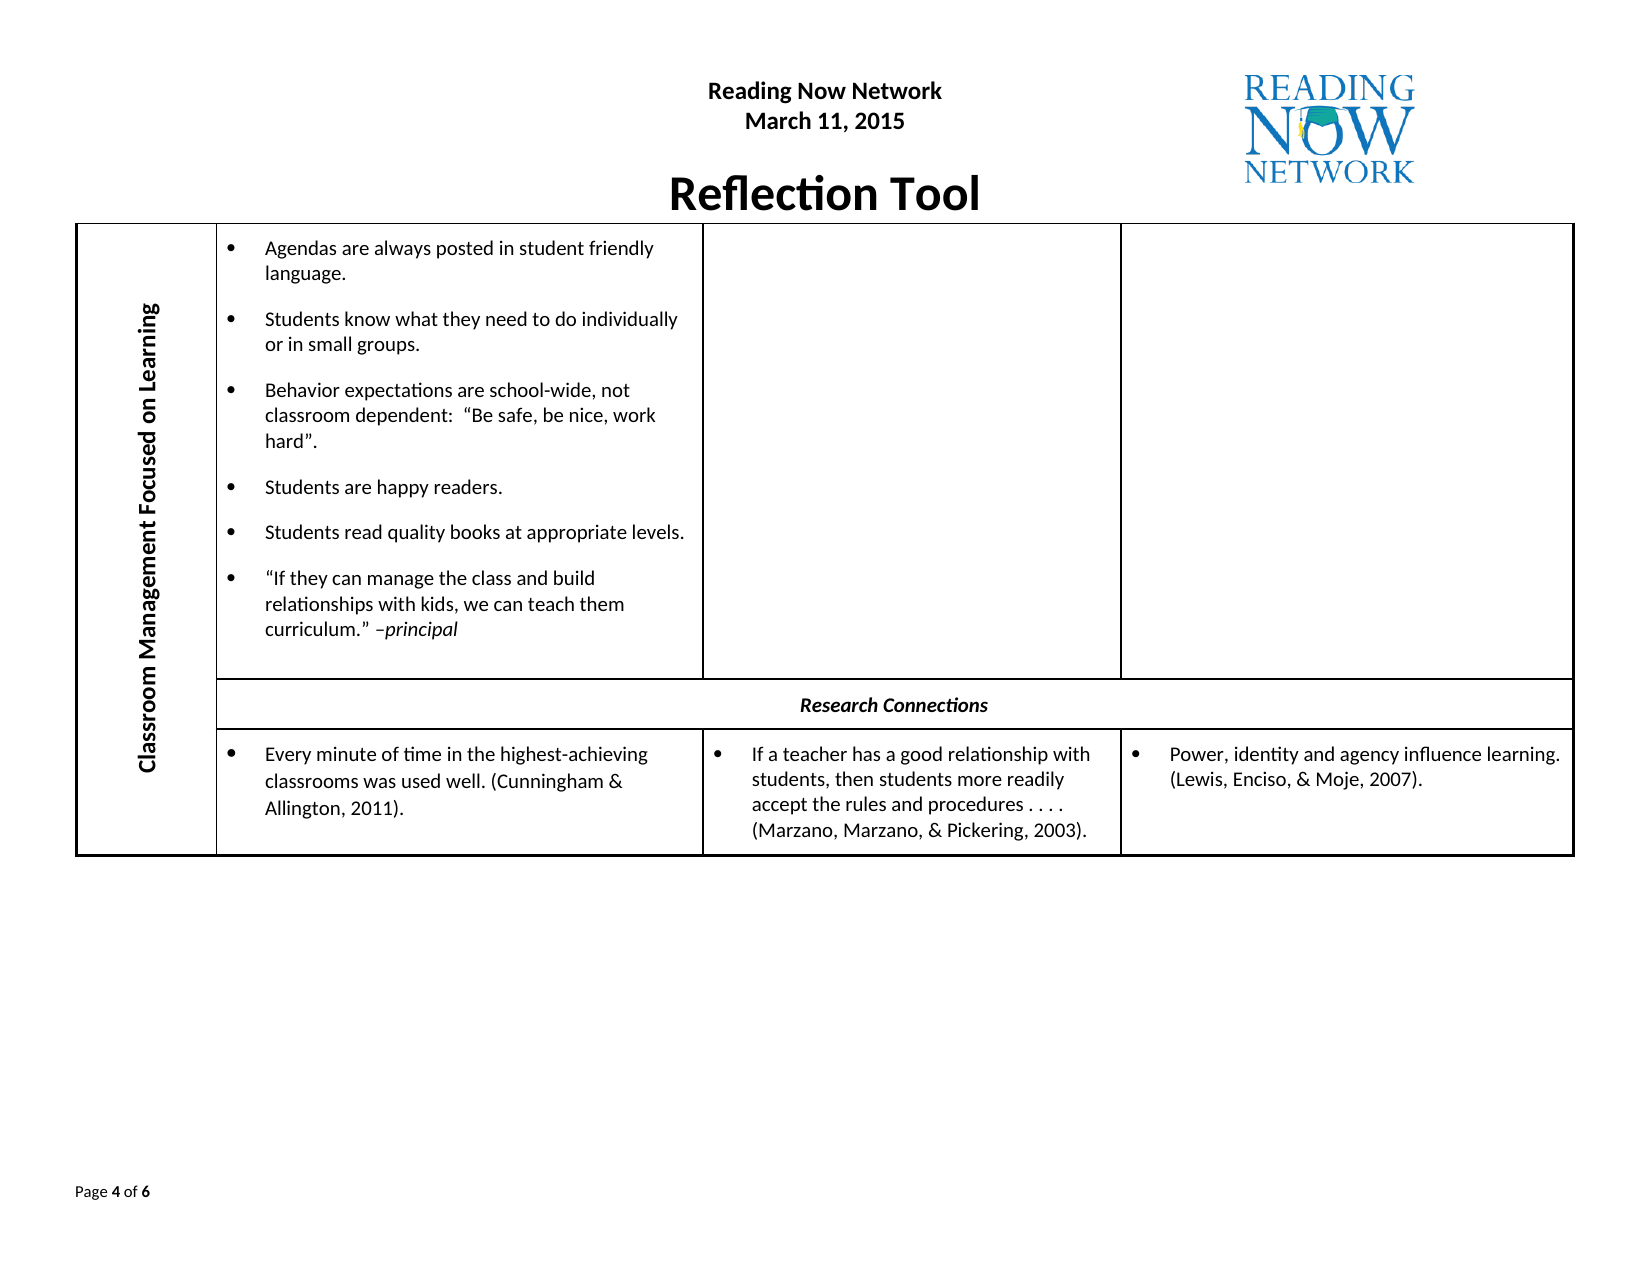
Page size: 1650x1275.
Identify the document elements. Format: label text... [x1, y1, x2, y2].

picture [1244, 75, 1415, 183]
table_cell If a teacher has a good relationship with students, then students more readily accept the rules and procedures . . . . (Marzano, Marzano, & Pickering, 2003). [704, 730, 1120, 853]
table_cell Agendas are always posted in student friendly language. Students know what they need to do individually or in small groups. Behavior expectations are school-wide, not classroom dependent: “Be safe, be nice, work hard”. Students are happy readers. Students read quality books at appropriate levels. “If they can manage the class and build relationships with kids, we can teach them curriculum.” –principal [217, 224, 702, 678]
table_cell Every minute of time in the highest-achieving classrooms was used well. (Cunningham & Allington, 2011). [217, 730, 702, 853]
table_cell Power, identity and agency influence learning. (Lewis, Enciso, & Moje, 2007). [1122, 730, 1572, 853]
table_cell [704, 224, 1120, 678]
table_cell [1122, 224, 1572, 678]
table_cell Classroom Management Focused on Learning [78, 224, 216, 853]
table_cell Research Connections [217, 680, 1572, 728]
